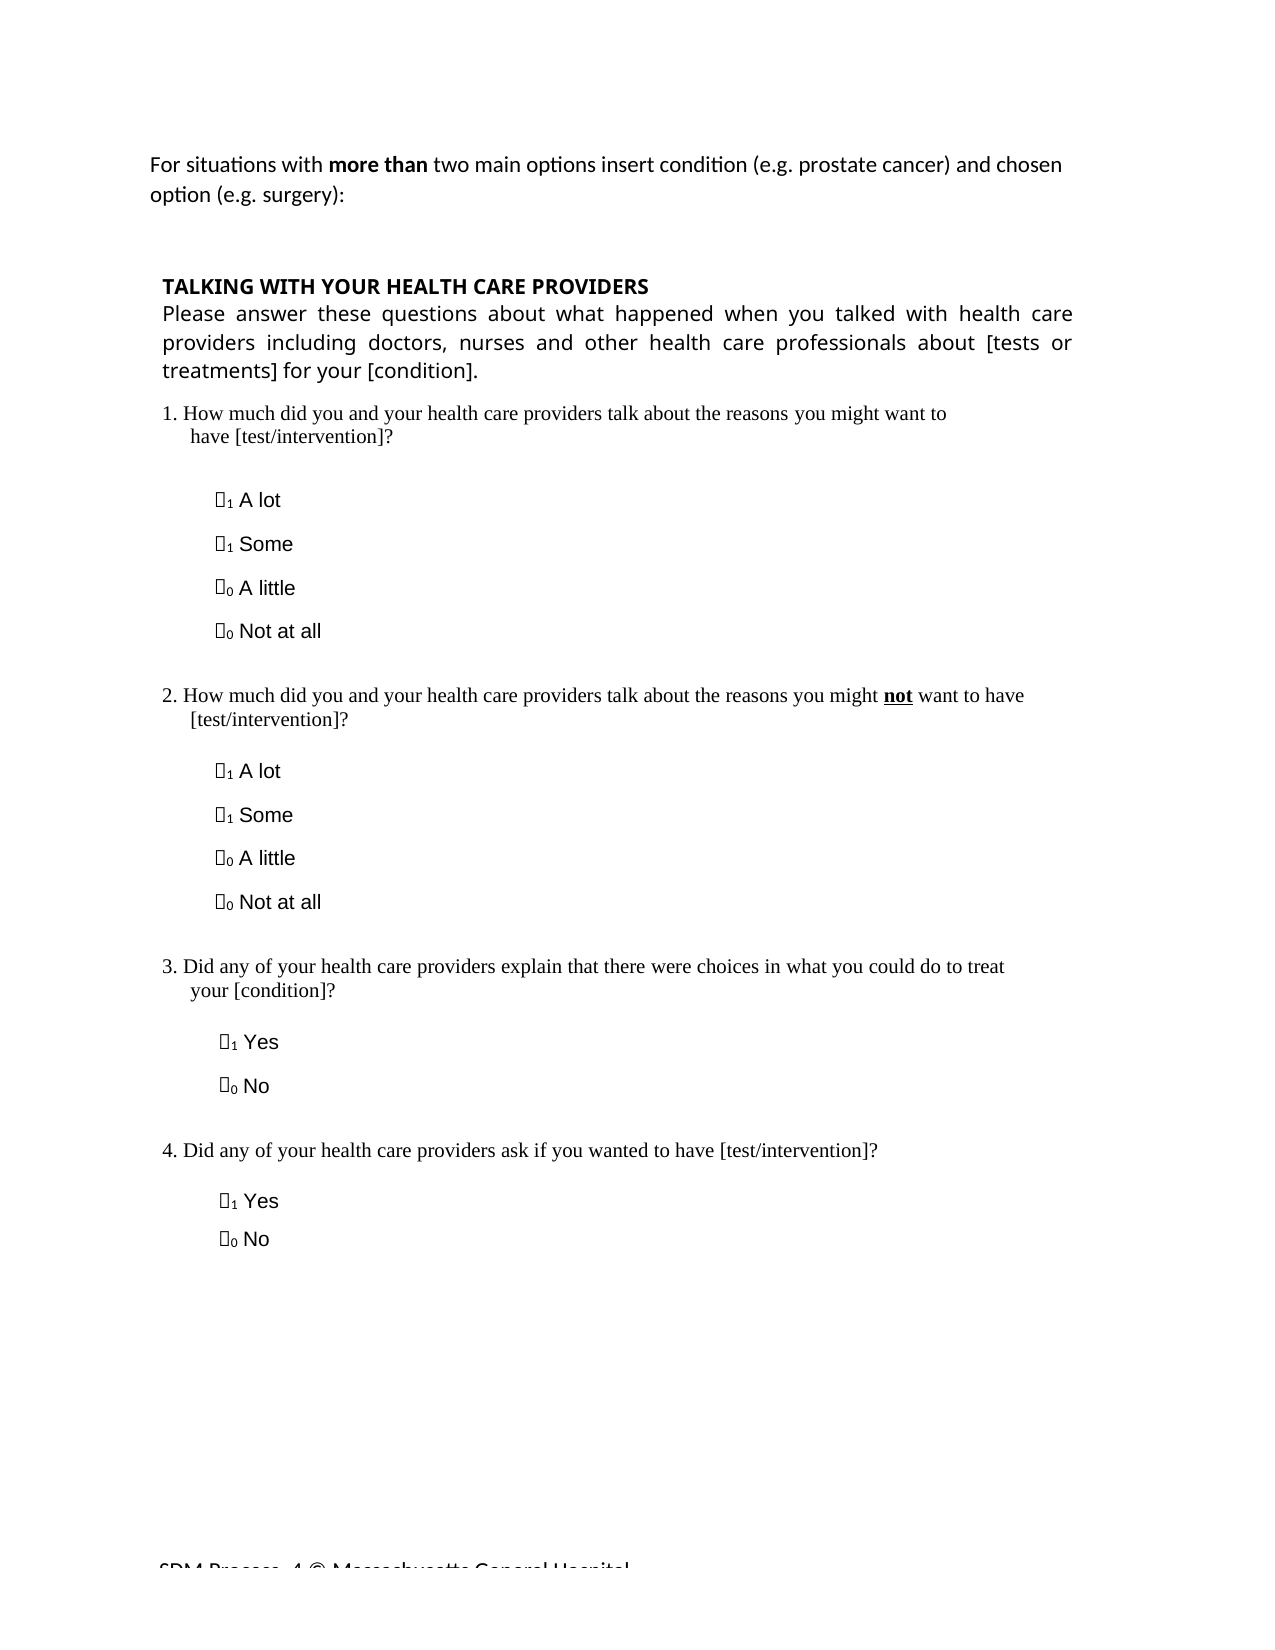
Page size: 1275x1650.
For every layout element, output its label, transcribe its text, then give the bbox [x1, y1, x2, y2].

text For situations with more than two main options insert condition (e.g. prostate cancer) and chosen option (e.g. surgery): [150, 150, 1066, 208]
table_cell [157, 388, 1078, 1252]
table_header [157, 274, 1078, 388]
